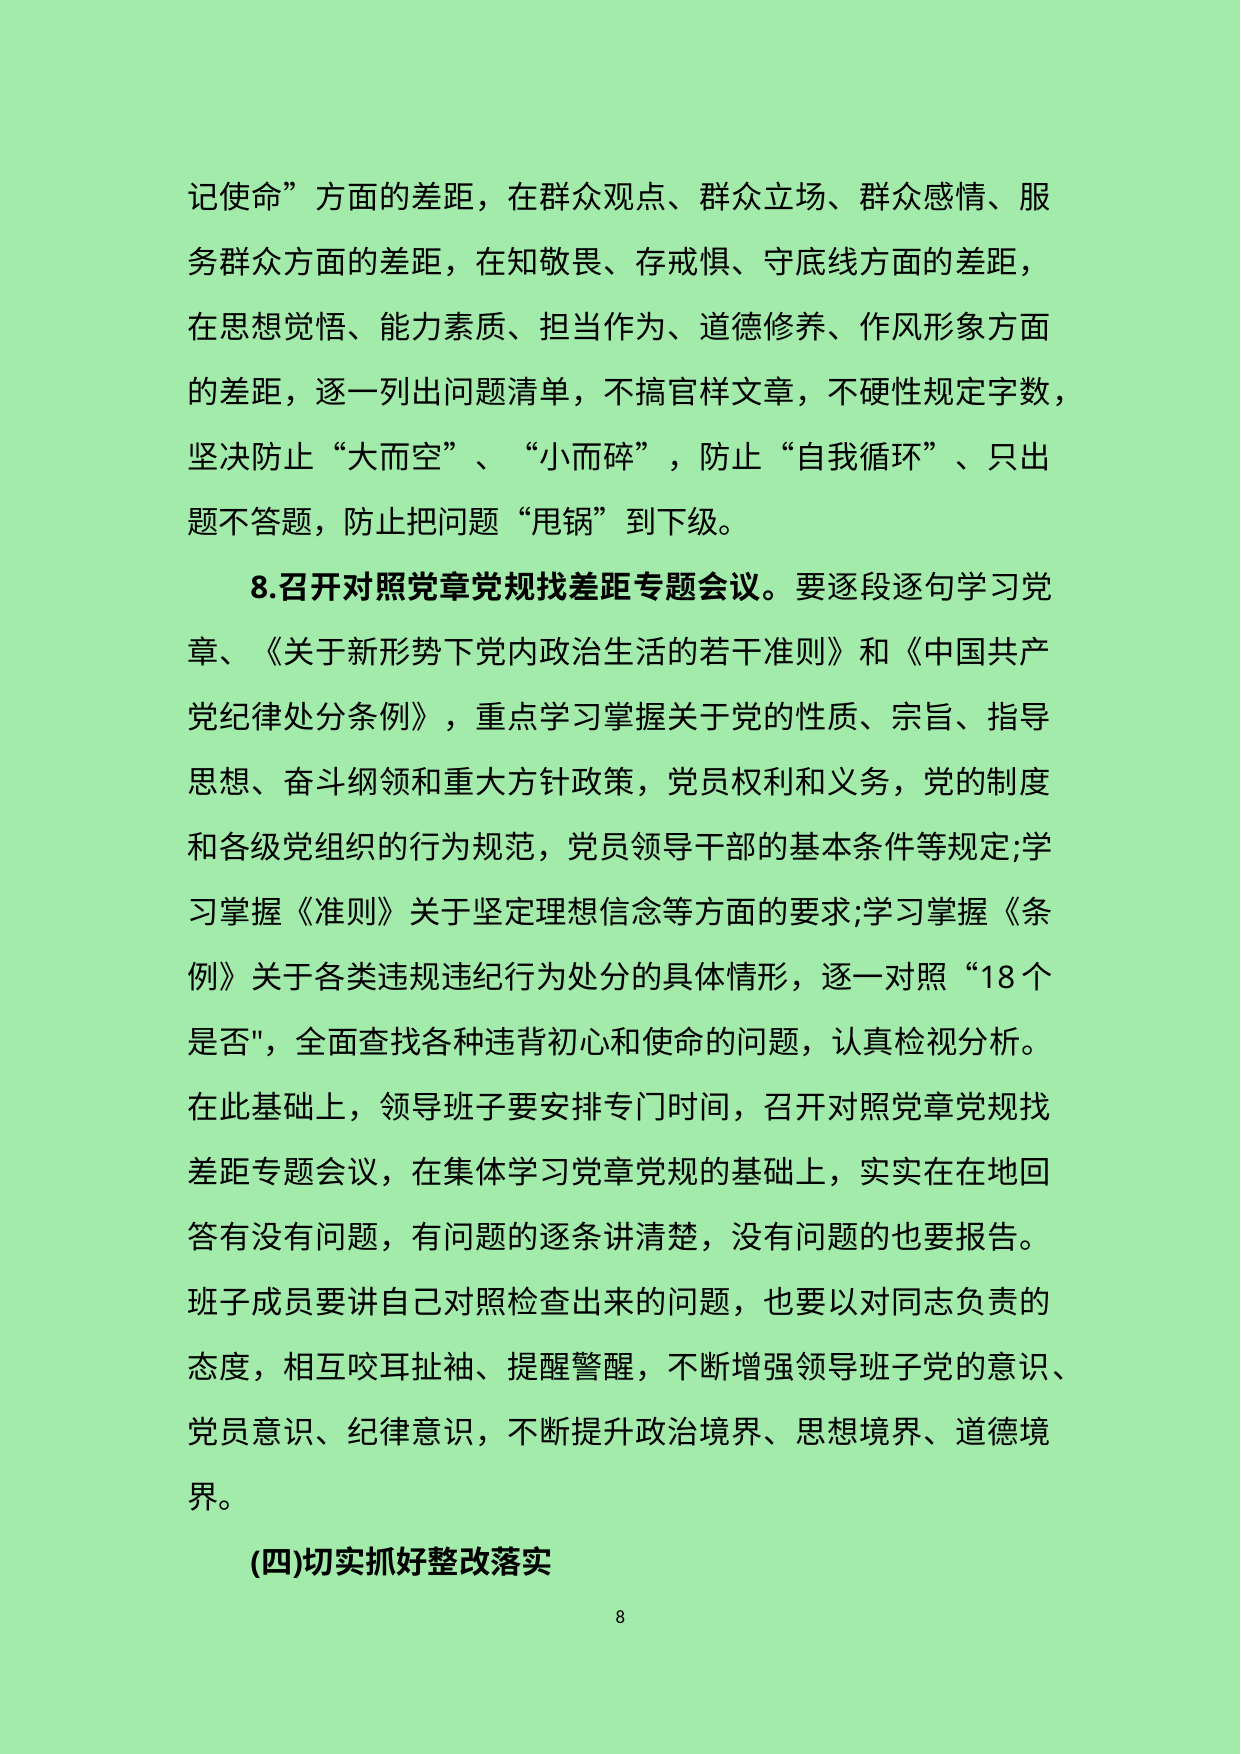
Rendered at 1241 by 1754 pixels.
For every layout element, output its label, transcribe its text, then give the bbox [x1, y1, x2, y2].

text 8.召开对照党章党规找差距专题会议。要逐段逐句学习党章、《关于新形势下党内政治生活的若干准则》和《中国共产党纪律处分条例》，重点学习掌握关于党的性质、宗旨、指导思想、奋斗纲领和重大方针政策，党员权利和义务，党的制度和各级党组织的行为规范，党员领导干部的基本条件等规定;学习掌握《准则》关于坚定理想信念等方面的要求;学习掌握《条例》关于各类违规违纪行为处分的具体情形，逐一对照“18个是否"，全面查找各种违背初心和使命的问题，认真检视分析。在此基础上，领导班子要安排专门时间，召开对照党章党规找差距专题会议，在集体学习党章党规的基础上，实实在在地回答有没有问题，有问题的逐条讲清楚，没有问题的也要报告。班子成员要讲自己对照检查出来的问题，也要以对同志负责的态度，相互咬耳扯袖、提醒警醒，不断增强领导班子党的意识、党员意识、纪律意识，不断提升政治境界、思想境界、道德境界。 [187, 552, 1053, 1527]
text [187, 162, 1053, 552]
text (四)切实抓好整改落实 [187, 1527, 1053, 1592]
